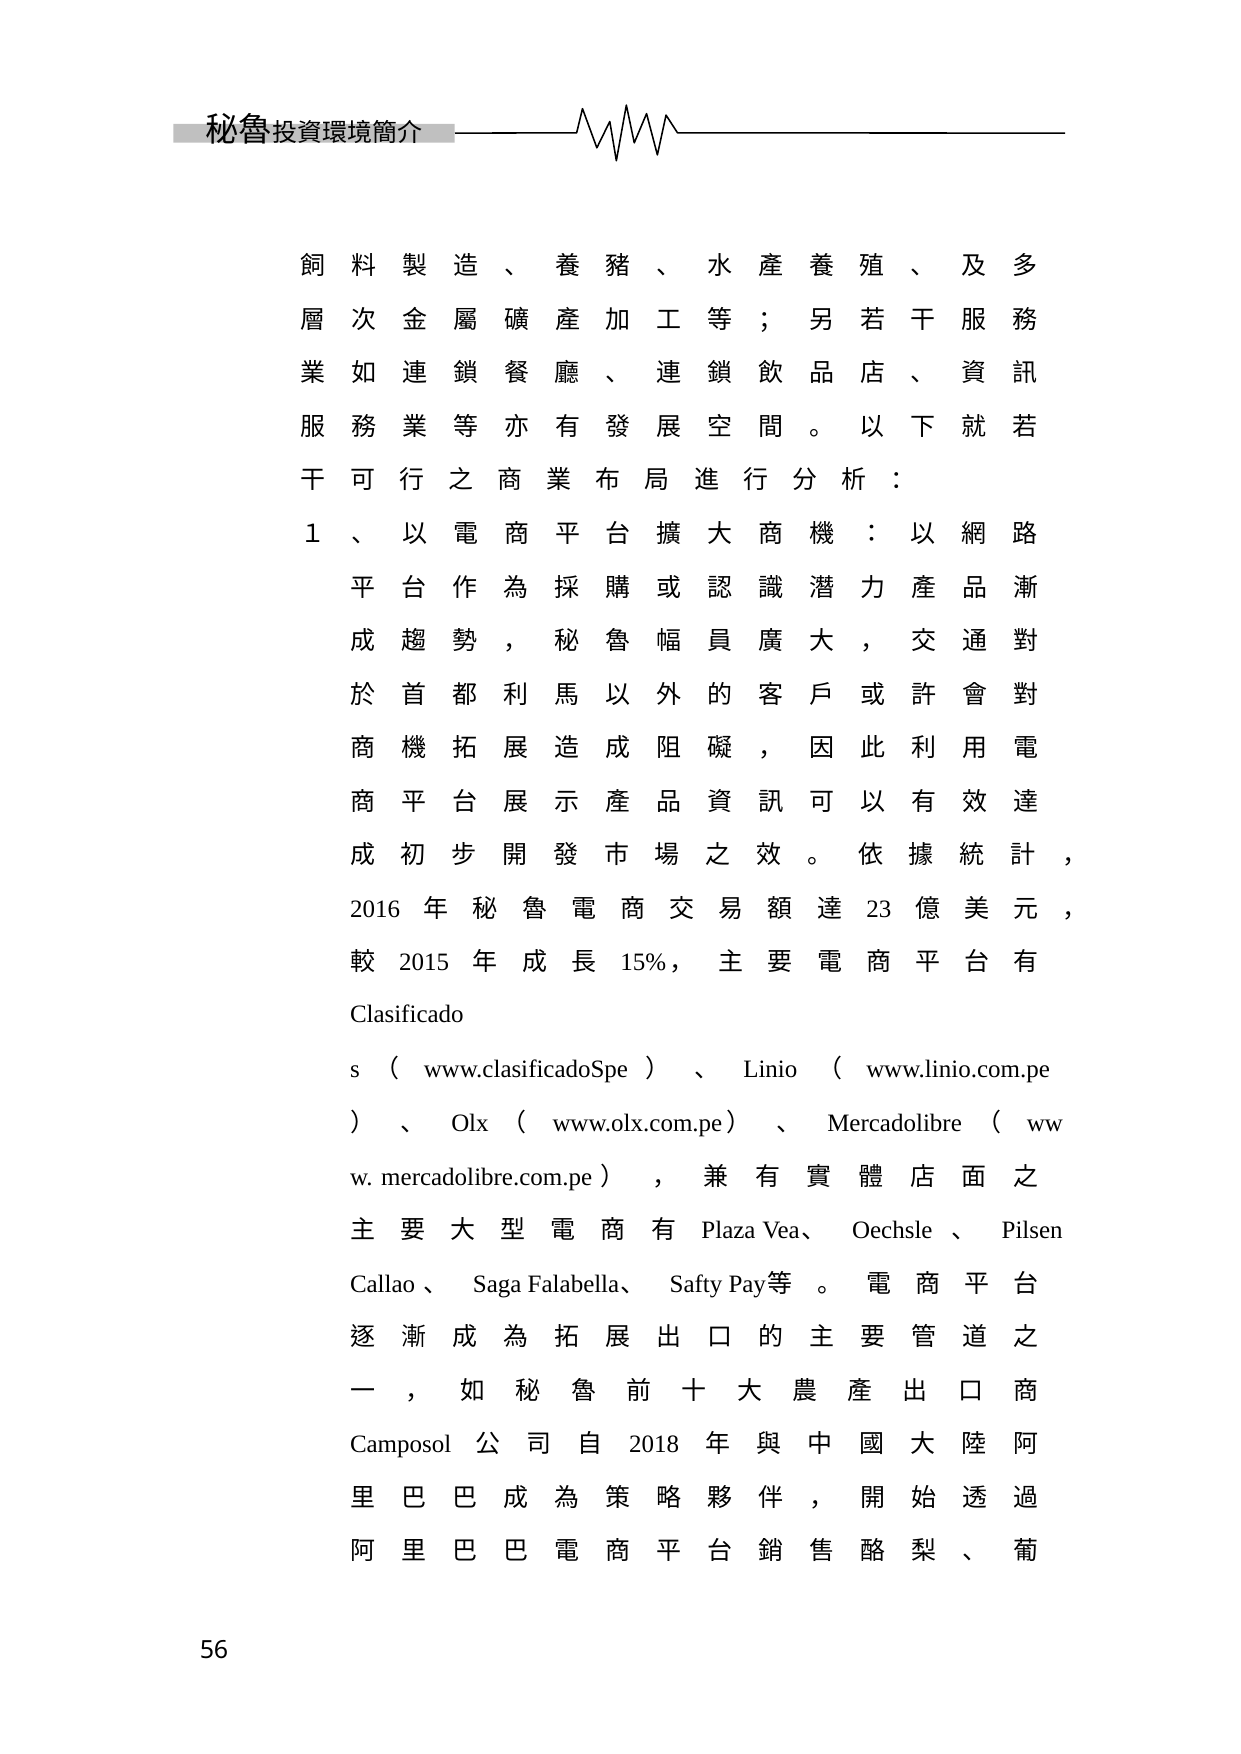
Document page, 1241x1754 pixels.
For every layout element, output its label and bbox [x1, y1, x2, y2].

text [276, 505, 1063, 1576]
text [276, 237, 1063, 505]
